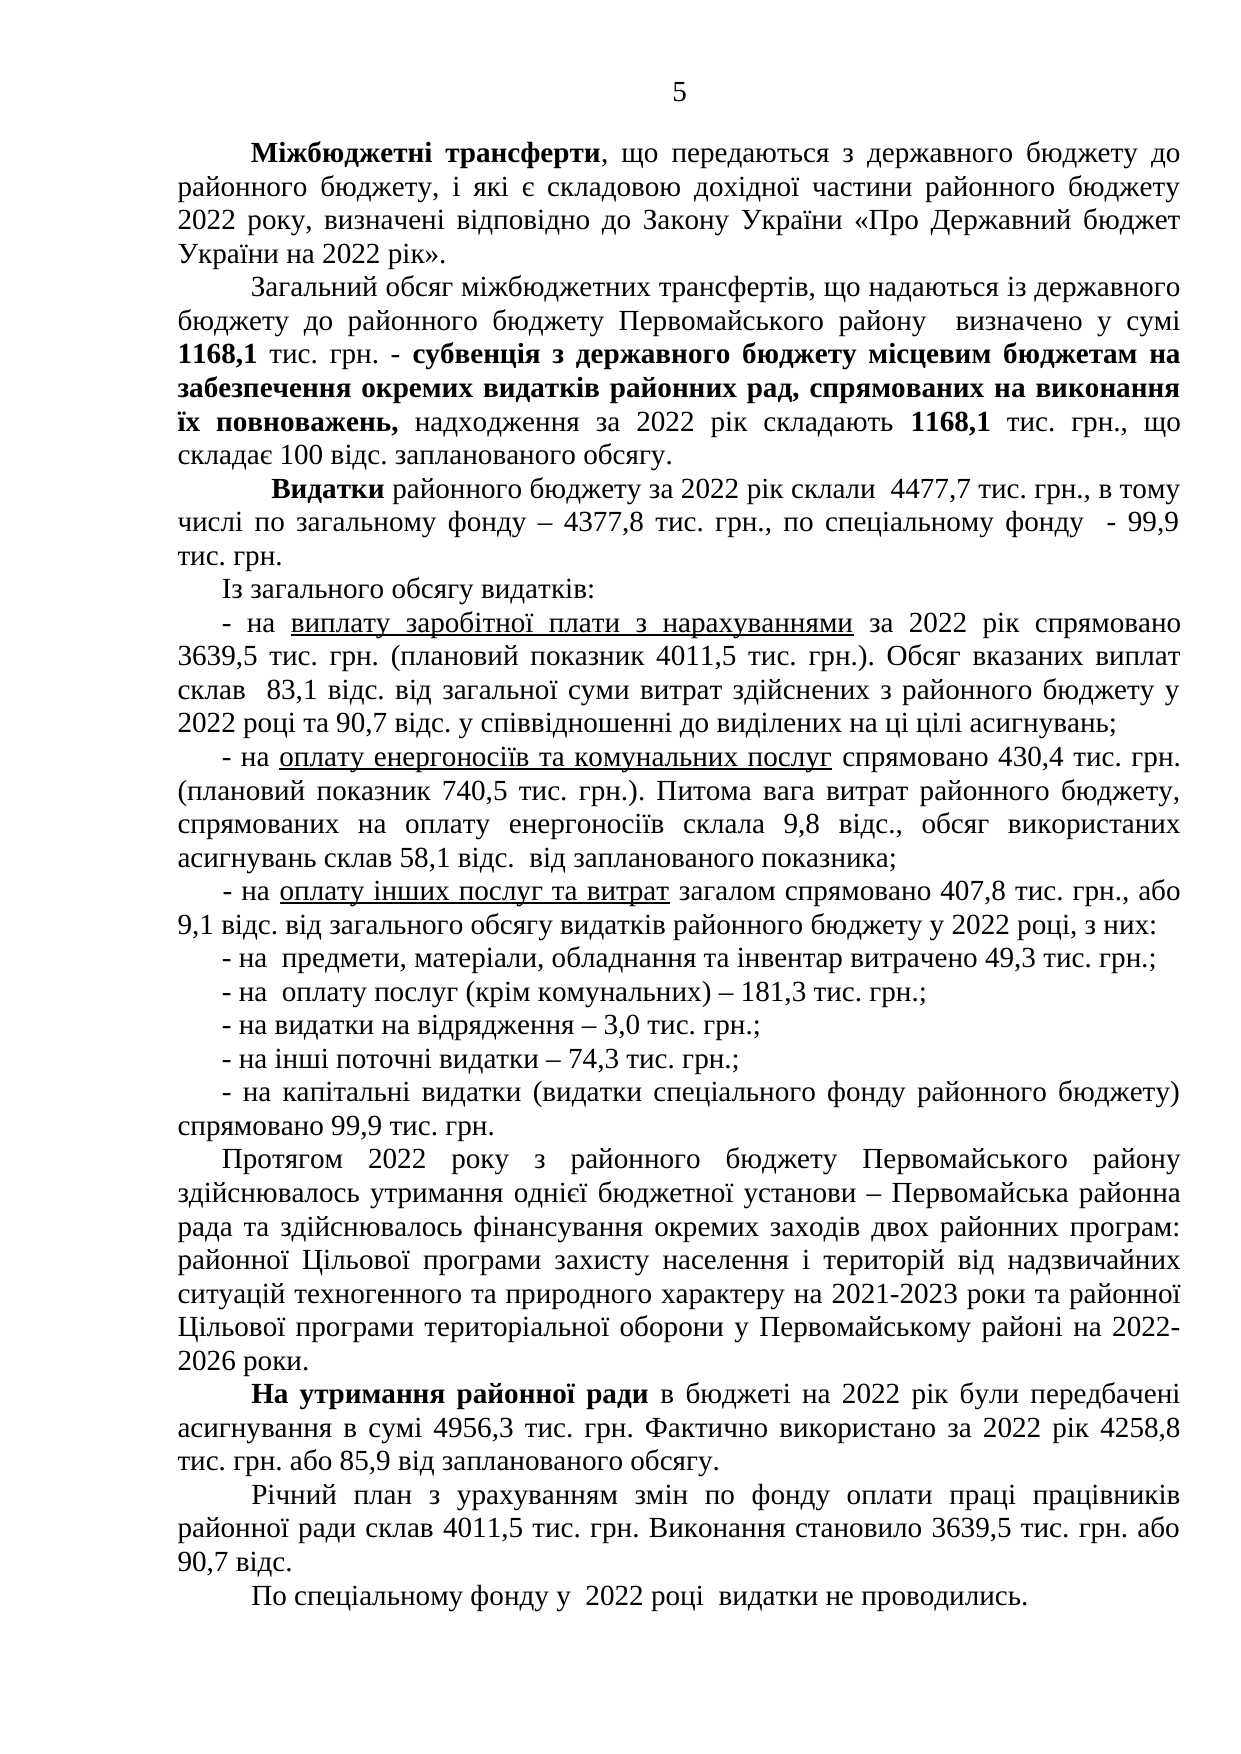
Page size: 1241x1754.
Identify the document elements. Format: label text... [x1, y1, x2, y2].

text - на капітальні видатки (видатки спеціального фонду районного бюджету) спрямовано 99,9 тис. грн. [177, 1074, 1181, 1142]
text - на інші поточні видатки – 74,3 тис. грн.; [177, 1041, 1181, 1074]
text По спеціальному фонду у 2022 році видатки не проводились. [177, 1578, 1181, 1611]
text - на видатки на відрядження – 3,0 тис. грн.; [177, 1007, 1181, 1041]
text - на виплату заробітної плати з нарахуваннями за 2022 рік спрямовано 3639,5 тис. грн. (плановий показник 4011,5 тис. грн.). Обсяг вказаних виплат склав 83,1 відс. від загальної суми витрат здійснених з районного бюджету у 2022 році та 90,7 відс. у співвідношенні до виділених на ці цілі асигнувань; [177, 605, 1181, 739]
text - на оплату енергоносіїв та комунальних послуг спрямовано 430,4 тис. грн. (плановий показник 740,5 тис. грн.). Питома вага витрат районного бюджету, спрямованих на оплату енергоносіїв склала 9,8 відс., обсяг використаних асигнувань склав 58,1 відс. від запланованого показника; [177, 739, 1181, 873]
text - на предмети, матеріали, обладнання та інвентар витрачено 49,3 тис. грн.; [177, 940, 1181, 974]
text Загальний обсяг міжбюджетних трансфертів, що надаються із державного бюджету до районного бюджету Первомайського району визначено у сумі 1168,1 тис. грн. - субвенція з державного бюджету місцевим бюджетам на забезпечення окремих видатків районних рад, спрямованих на виконання їх повноважень, надходження за 2022 рік складають 1168,1 тис. грн., що складає 100 відс. запланованого обсягу. [177, 269, 1181, 471]
text Міжбюджетні трансферти, що передаються з державного бюджету до районного бюджету, і які є складовою дохідної частини районного бюджету 2022 року, визначені відповідно до Закону України «Про Державний бюджет України на 2022 рік». [177, 135, 1181, 269]
text Протягом 2022 року з районного бюджету Первомайського району здійснювалось утримання однієї бюджетної установи – Первомайська районна рада та здійснювалось фінансування окремих заходів двох районних програм: районної Цільової програми захисту населення і територій від надзвичайних ситуацій техногенного та природного характеру на 2021-2023 роки та районної Цільової програми територіальної оборони у Первомайському районі на 2022-2026 роки. [177, 1142, 1181, 1376]
text - на оплату послуг (крім комунальних) – 181,3 тис. грн.; [177, 974, 1181, 1007]
text Із загального обсягу видатків: [177, 571, 1181, 605]
text - на оплату інших послуг та витрат загалом спрямовано 407,8 тис. грн., або 9,1 відс. від загального обсягу видатків районного бюджету у 2022 році, з них: [177, 873, 1181, 940]
text Річний план з урахуванням змін по фонду оплати праці працівників районної ради склав 4011,5 тис. грн. Виконання становило 3639,5 тис. грн. або 90,7 відс. [177, 1477, 1181, 1578]
text На утримання районної ради в бюджеті на 2022 рік були передбачені асигнування в сумі 4956,3 тис. грн. Фактично використано за 2022 рік 4258,8 тис. грн. або 85,9 від запланованого обсягу. [177, 1376, 1181, 1477]
text Видатки районного бюджету за 2022 рік склали 4477,7 тис. грн., в тому числі по загальному фонду – 4377,8 тис. грн., по спеціальному фонду - 99,9 тис. грн. [177, 471, 1181, 571]
